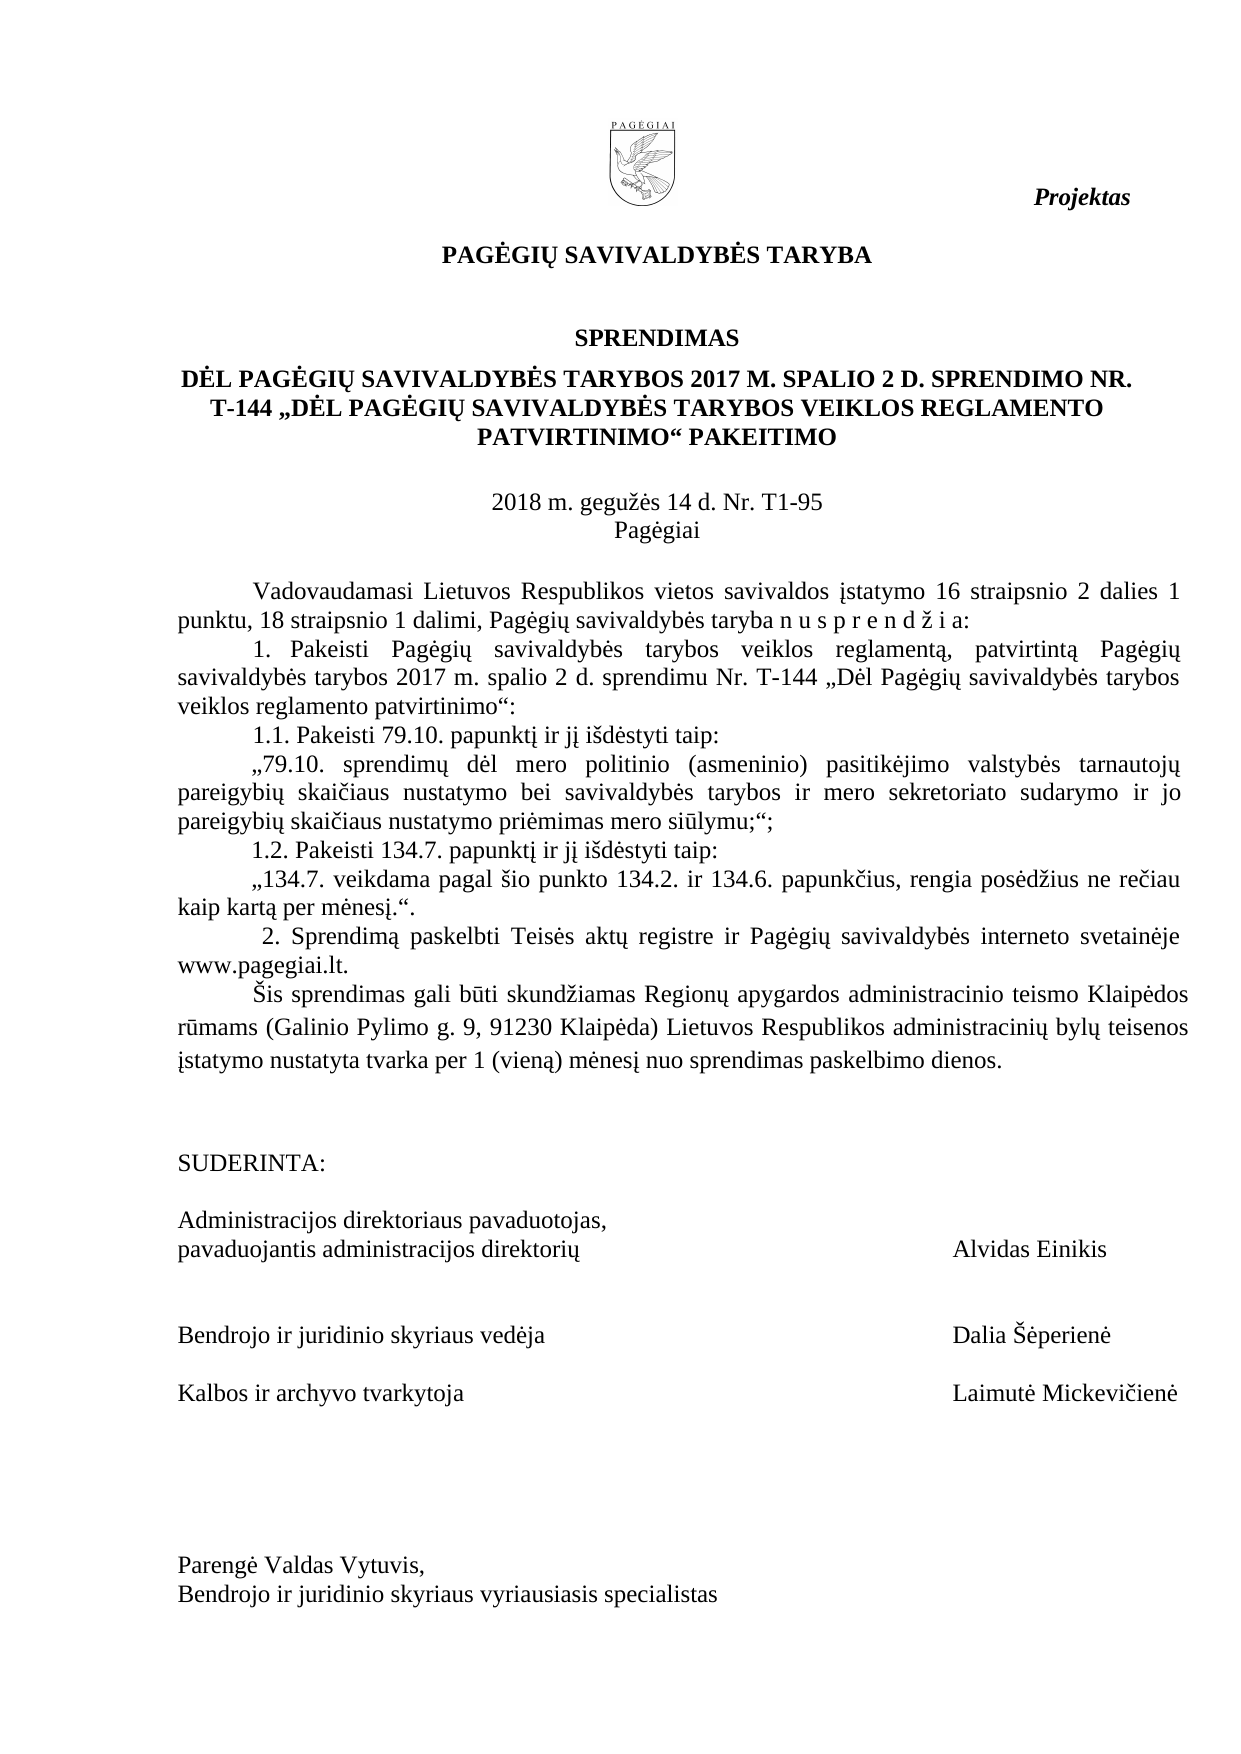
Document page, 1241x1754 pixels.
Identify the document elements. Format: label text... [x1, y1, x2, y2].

picture [608, 118, 678, 206]
text Kalbos ir archyvo tvarkytoja Laimutė Mickevičienė [177, 1378, 1181, 1407]
list Pakeisti Pagėgių savivaldybės tarybos veiklos reglamentą, patvirtintą Pagėgių savivaldybės tarybos 2017 m. spalio 2 d. sprendimu Nr. T-144 „Dėl Pagėgių savivaldybės tarybos veiklos reglamento patvirtinimo“: [177, 634, 1181, 720]
text 2. Sprendimą paskelbti Teisės aktų registre ir Pagėgių savivaldybės interneto svetainėje www.pagegiai.lt. [177, 921, 1181, 979]
table_header Projektas [155, 118, 1159, 228]
text Bendrojo ir juridinio skyriaus vedėja Dalia Šėperienė [177, 1320, 1181, 1349]
table_cell 2018 m. gegužės 14 d. Nr. T1-95 Pagėgiai [155, 474, 1159, 547]
table_cell Pagėgių savivaldybės taryba sprendimas dėl PAGĖGIŲ SAVIVALDYBĖS TARYBOS 2017 m. SPALIO 2 d. sprendimo nr. t-144 „dėl PAGĖGIŲ savivaldybės tarybos VEIKLOS REGLAMENTO patvirtinimo“ pakeitimo [155, 228, 1159, 474]
text „134.7. veikdama pagal šio punkto 134.2. ir 134.6. papunkčius, rengia posėdžius ne rečiau kaip kartą per mėnesį.“. [177, 864, 1181, 921]
text „79.10. sprendimų dėl mero politinio (asmeninio) pasitikėjimo valstybės tarnautojų pareigybių skaičiaus nustatymo bei savivaldybės tarybos ir mero sekretoriato sudarymo ir jo pareigybių skaičiaus nustatymo priėmimas mero siūlymu;“; [177, 749, 1181, 835]
text Parengė Valdas Vytuvis, [177, 1550, 1181, 1579]
text pavaduojantis administracijos direktorių Alvidas Einikis [177, 1234, 1181, 1263]
text SUDERINTA: [177, 1148, 1181, 1177]
text Bendrojo ir juridinio skyriaus vyriausiasis specialistas [177, 1579, 1181, 1608]
text 1.2. Pakeisti 134.7. papunktį ir jį išdėstyti taip: [177, 835, 1181, 864]
list Pakeisti 79.10. papunktį ir jį išdėstyti taip: [252, 720, 1181, 749]
text Šis sprendimas gali būti skundžiamas Regionų apygardos administracinio teismo Klaipėdos rūmams (Galinio Pylimo g. 9, 91230 Klaipėda) Lietuvos Respublikos administracinių bylų teisenos įstatymo nustatyta tvarka per 1 (vieną) mėnesį nuo sprendimas paskelbimo dienos. [177, 979, 1190, 1073]
text Administracijos direktoriaus pavaduotojas, [177, 1205, 1181, 1234]
text Vadovaudamasi Lietuvos Respublikos vietos savivaldos įstatymo 16 straipsnio 2 dalies 1 punktu, 18 straipsnio 1 dalimi, Pagėgių savivaldybės taryba n u s p r e n d ž i a: [177, 576, 1181, 634]
